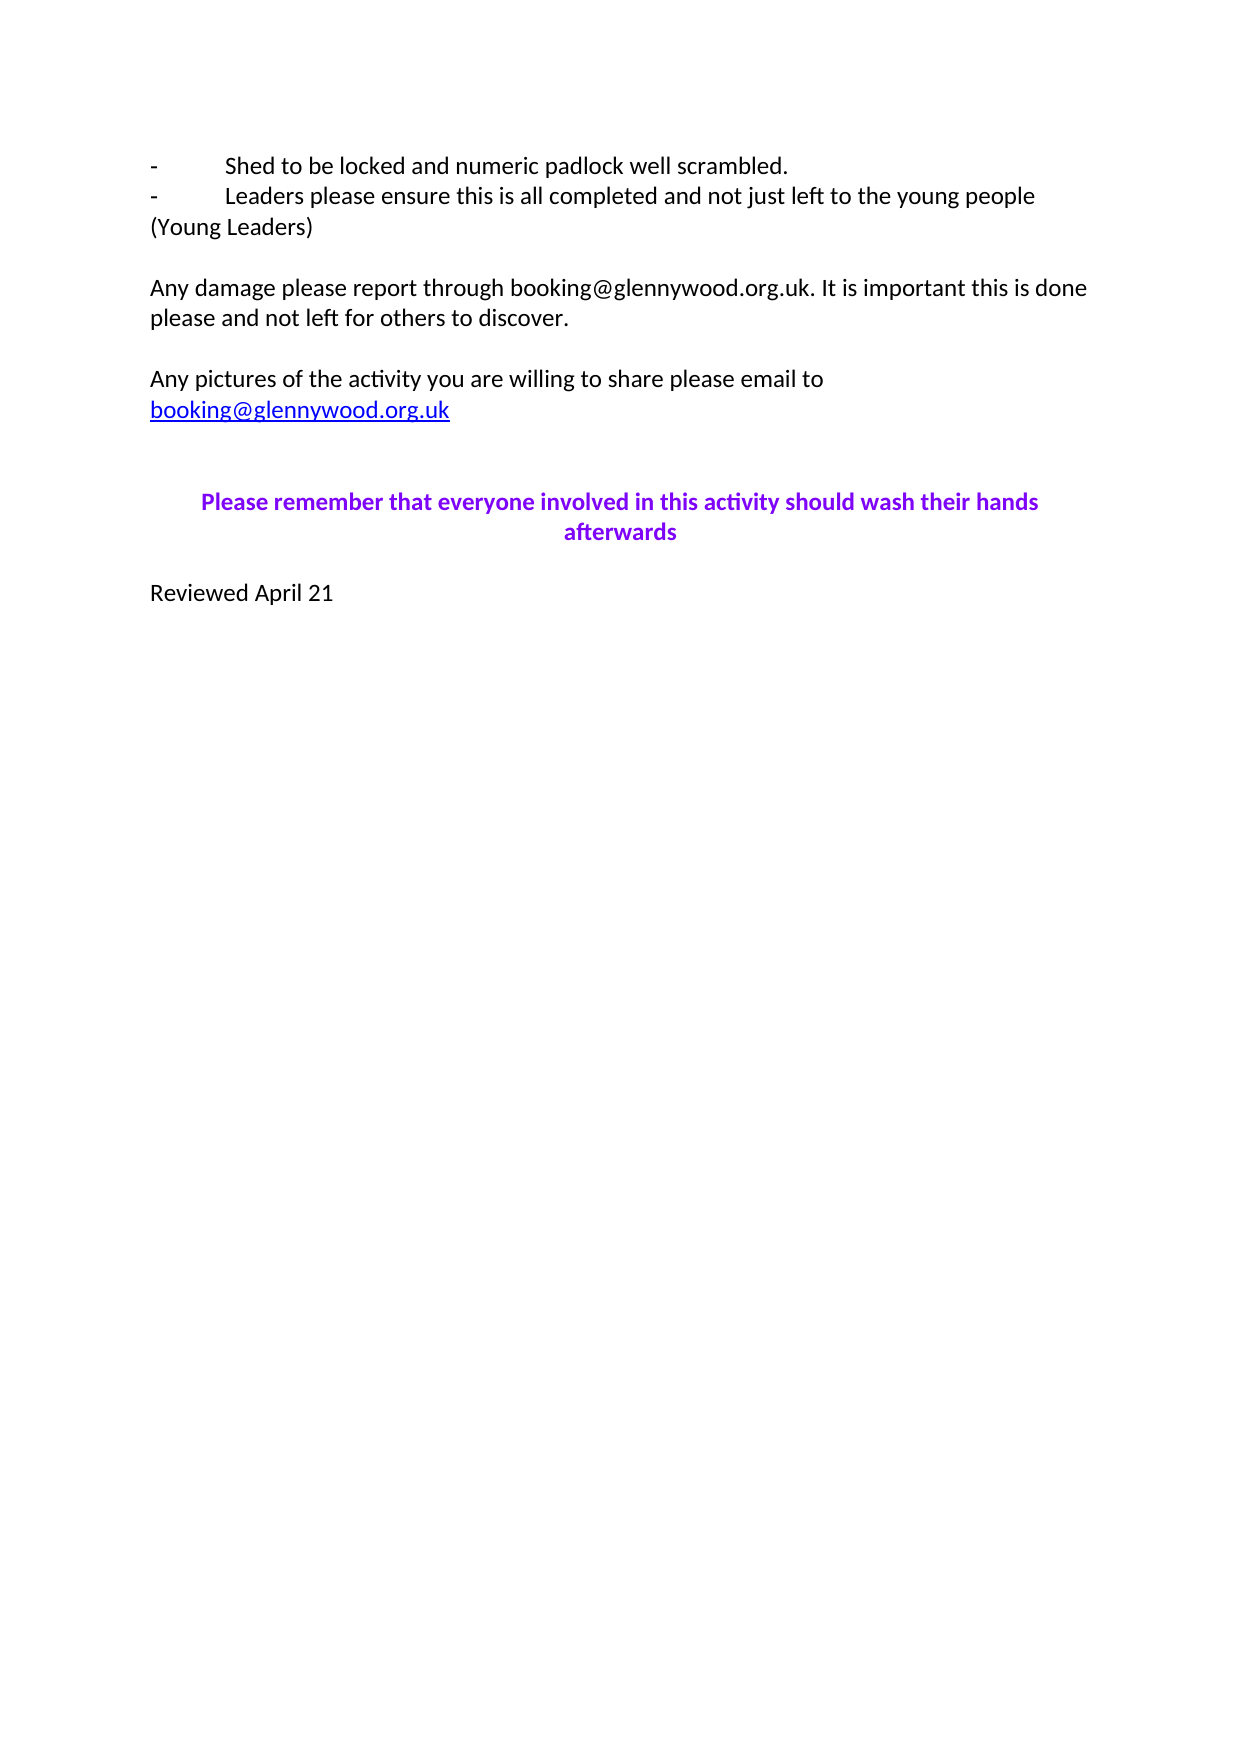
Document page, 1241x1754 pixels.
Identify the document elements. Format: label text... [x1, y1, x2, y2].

text Any damage please report through booking@glennywood.org.uk. It is important this is done please and not left for others to discover. [150, 272, 1090, 333]
text Any pictures of the activity you are willing to share please email to booking@glennywood.org.uk [150, 364, 1090, 425]
text Reviewed April 21 [150, 577, 1090, 608]
text Please remember that everyone involved in this activity should wash their hands afterwards [150, 486, 1090, 547]
list Leaders please ensure this is all completed and not just left to the young people (Young Leaders) [150, 181, 1090, 242]
list Shed to be locked and numeric padlock well scrambled. [150, 150, 1090, 181]
